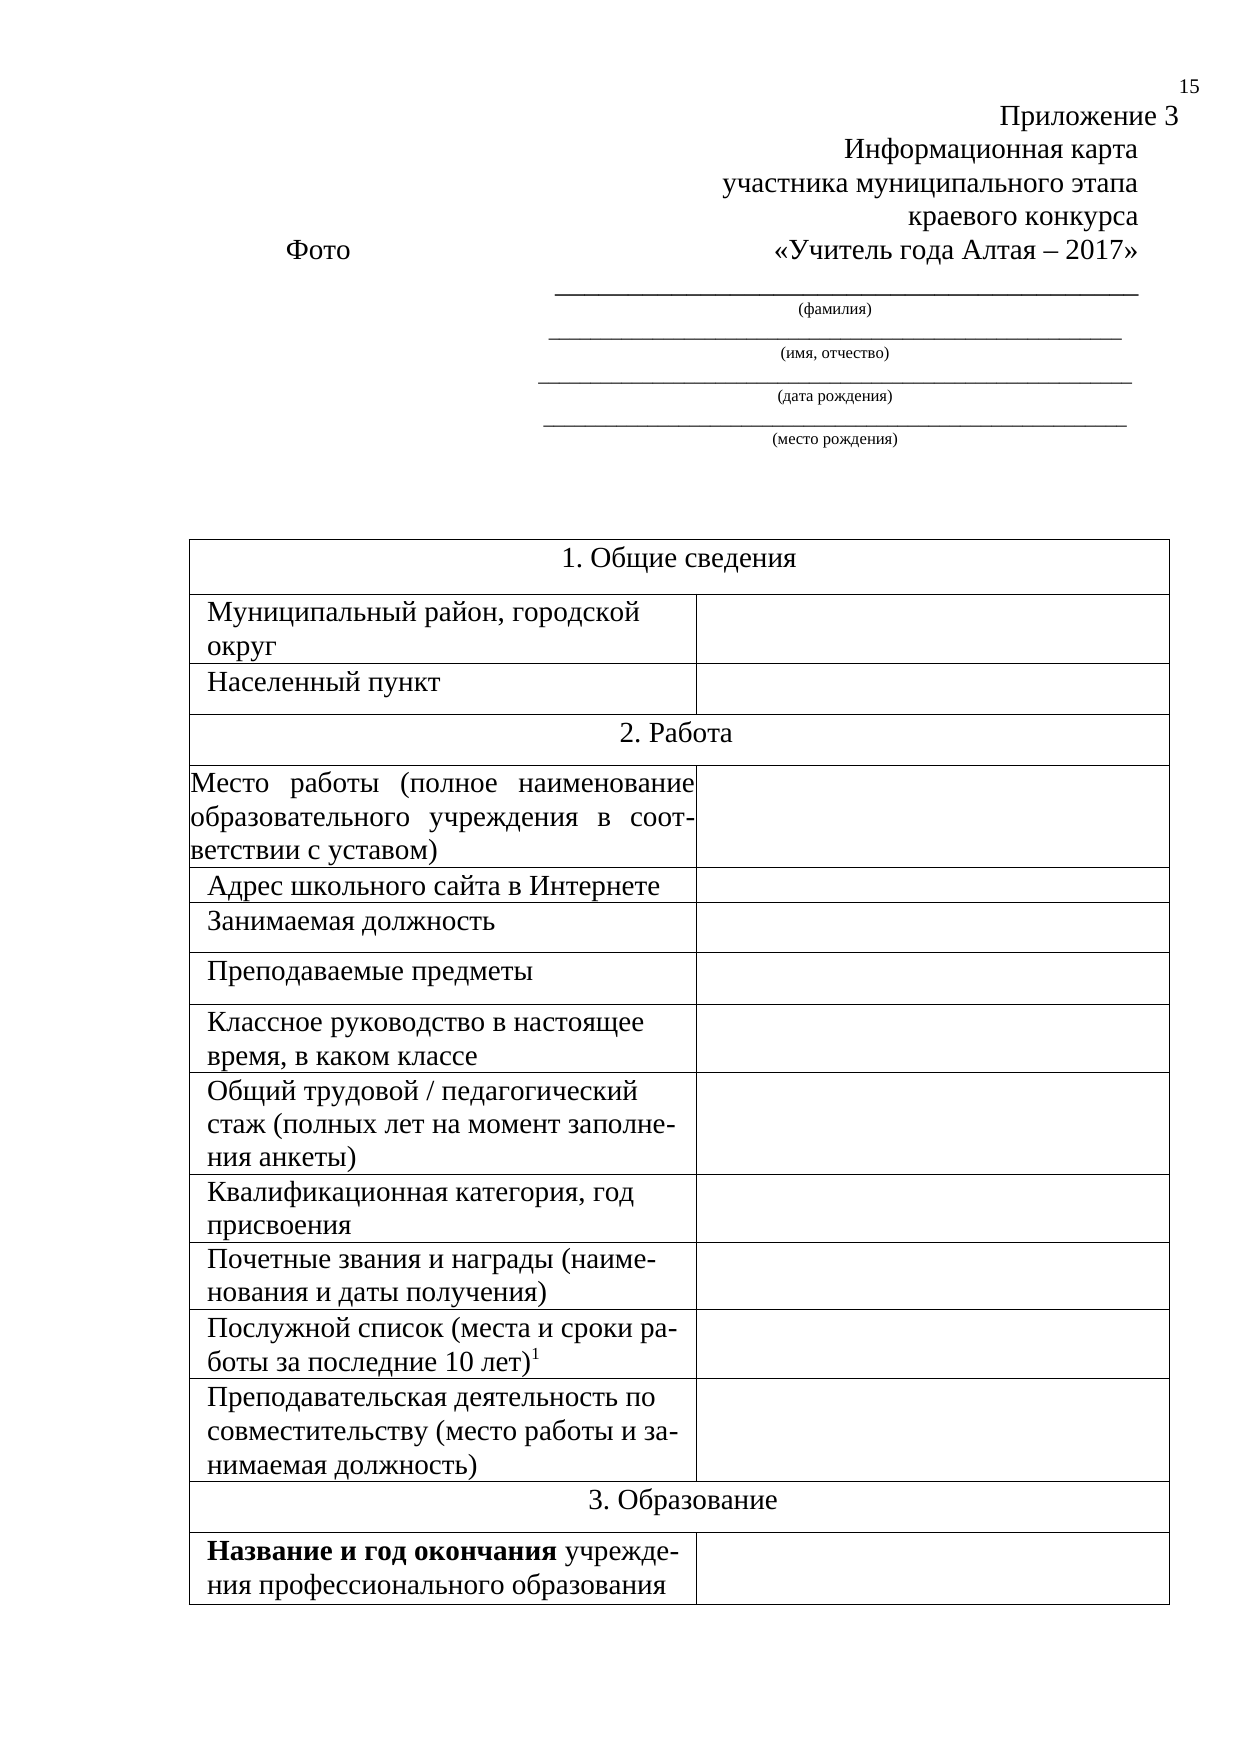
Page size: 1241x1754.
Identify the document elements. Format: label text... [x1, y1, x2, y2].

table_cell [697, 1175, 1169, 1242]
table_cell Место работы (полное наименование образовательного учреждения в соответствии с уставом) [190, 766, 696, 867]
table_cell 3. Образование [190, 1482, 1169, 1532]
table_cell Название и год окончания учреждения профессионального образования [190, 1533, 696, 1604]
table_header Информационная карта участника муниципального этапа краевого конкурса «Учитель года Алтая – 2017» ________________________________________ (фамилия) _______________________________________________________ (имя, отчество) _________________________________________________________ (дата рождения) ________________________________________________________ (место рождения) [473, 131, 1152, 472]
table_cell [697, 595, 1169, 663]
text Приложение 3 [177, 98, 1179, 131]
table_cell Преподавательская деятельность по совместительству (место работы и занимаемая должность) [190, 1379, 696, 1481]
table_cell [697, 1005, 1169, 1072]
table_cell Преподаваемые предметы [190, 953, 696, 1004]
table_header Фото [166, 131, 472, 472]
table_cell [697, 664, 1169, 714]
table_cell Занимаемая должность [190, 903, 696, 952]
table_cell [697, 1310, 1169, 1378]
table_cell Классное руководство в настоящее время, в каком классе [190, 1005, 696, 1072]
table_cell [697, 953, 1169, 1004]
table_cell Послужной список (места и сроки работы за последние 10 лет)1 [190, 1310, 696, 1378]
table_cell Населенный пункт [190, 664, 696, 714]
table_cell Адрес школьного сайта в Интернете [190, 868, 696, 902]
table_cell Почетные звания и награды (наименования и даты получения) [190, 1243, 696, 1309]
table_cell [697, 1533, 1169, 1604]
table_cell [697, 1073, 1169, 1174]
table_cell [697, 1379, 1169, 1481]
table_cell [697, 766, 1169, 867]
table_cell Общий трудовой / педагогический стаж (полных лет на момент заполнения анкеты) [190, 1073, 696, 1174]
table_cell [697, 1243, 1169, 1309]
table_cell 2. Работа [190, 715, 1169, 765]
table_cell [697, 903, 1169, 952]
table_cell [697, 868, 1169, 902]
table_header 1. Общие сведения [190, 540, 1169, 593]
table_cell Муниципальный район, городской округ [190, 595, 696, 663]
table_cell Квалификационная категория, год присвоения [190, 1175, 696, 1242]
